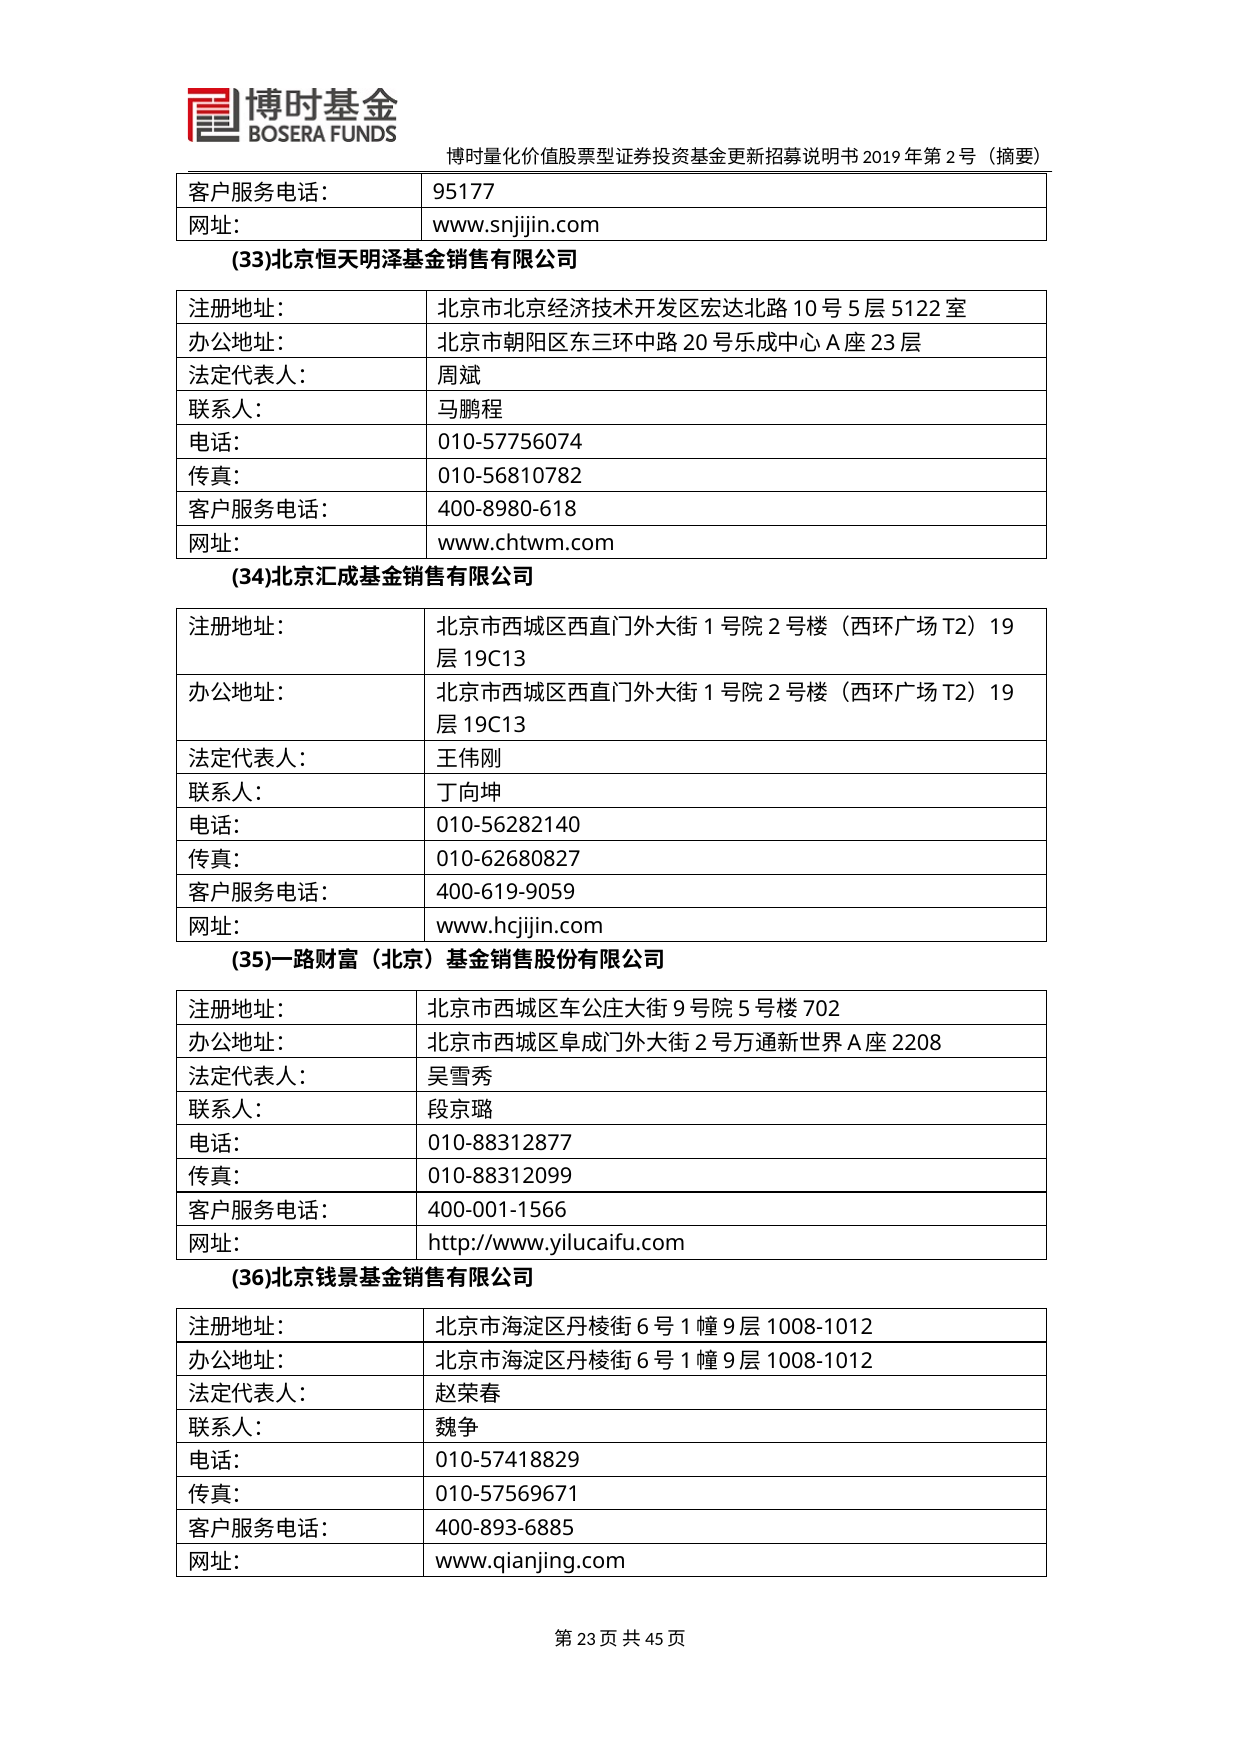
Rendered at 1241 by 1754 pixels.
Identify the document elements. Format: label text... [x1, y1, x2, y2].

table_cell 丁向坤 [425, 774, 1046, 807]
table_cell http://www.yilucaifu.com [417, 1226, 1046, 1258]
table_cell 吴雪秀 [417, 1058, 1046, 1091]
table_cell 办公地址： [177, 1025, 416, 1057]
table_cell 010-57756074 [427, 425, 1046, 457]
table_cell 段京璐 [417, 1092, 1046, 1124]
table_cell 法定代表人： [177, 741, 424, 773]
table_cell 联系人： [177, 1410, 423, 1442]
table_cell 传真： [177, 1477, 423, 1509]
table_cell 北京市西城区西直门外大街1号院2号楼（西环广场T2）19层19C13 [425, 675, 1046, 739]
table_cell 010-88312099 [417, 1159, 1046, 1191]
table_cell 010-56810782 [427, 459, 1046, 491]
text (33)北京恒天明泽基金销售有限公司 [188, 241, 1052, 274]
text (34)北京汇成基金销售有限公司 [188, 559, 1052, 592]
table_cell 客户服务电话： [177, 875, 424, 907]
table_cell 010-57418829 [424, 1443, 1046, 1476]
table_cell 电话： [177, 1443, 423, 1476]
table_cell 电话： [177, 1125, 416, 1158]
table_cell 法定代表人： [177, 358, 426, 390]
table_cell 010-88312877 [417, 1125, 1046, 1158]
table_header 注册地址： [177, 1309, 423, 1341]
table_cell 赵荣春 [424, 1376, 1046, 1408]
table_cell 魏争 [424, 1410, 1046, 1442]
table_cell 客户服务电话： [177, 1510, 423, 1543]
table_header 北京市西城区西直门外大街1号院2号楼（西环广场T2）19层19C13 [425, 609, 1046, 673]
table_cell 传真： [177, 841, 424, 874]
table_cell 400-001-1566 [417, 1193, 1046, 1225]
table_cell 办公地址： [177, 324, 426, 357]
table_header 北京市西城区车公庄大街9号院5号楼702 [417, 991, 1046, 1024]
table_header 北京市海淀区丹棱街6号1幢9层1008-1012 [424, 1309, 1046, 1341]
table_cell 客户服务电话： [177, 174, 421, 207]
table_header 注册地址： [177, 609, 424, 673]
table_cell 周斌 [427, 358, 1046, 390]
table_cell 办公地址： [177, 675, 424, 739]
table_cell 办公地址： [177, 1343, 423, 1375]
table_cell 网址： [177, 526, 426, 558]
table_cell www.qianjing.com [424, 1544, 1046, 1576]
table_cell www.snjijin.com [422, 208, 1046, 240]
table_cell 网址： [177, 208, 421, 240]
table_cell 010-62680827 [425, 841, 1046, 874]
table_cell 400-619-9059 [425, 875, 1046, 907]
table_header 注册地址： [177, 291, 426, 323]
table_cell 400-893-6885 [424, 1510, 1046, 1543]
table_cell 网址： [177, 1226, 416, 1258]
table_cell 客户服务电话： [177, 492, 426, 524]
table_cell 马鹏程 [427, 391, 1046, 424]
picture [187, 88, 398, 142]
table_cell 法定代表人： [177, 1376, 423, 1408]
table_cell 王伟刚 [425, 741, 1046, 773]
table_cell 010-56282140 [425, 808, 1046, 840]
table_cell 网址： [177, 1544, 423, 1576]
table_cell 北京市海淀区丹棱街6号1幢9层1008-1012 [424, 1343, 1046, 1375]
text (36)北京钱景基金销售有限公司 [188, 1259, 1052, 1292]
table_cell 联系人： [177, 1092, 416, 1124]
table_cell 010-57569671 [424, 1477, 1046, 1509]
table_header 北京市北京经济技术开发区宏达北路10号5层5122室 [427, 291, 1046, 323]
table_cell 400-8980-618 [427, 492, 1046, 524]
table_header 注册地址： [177, 991, 416, 1024]
table_cell 联系人： [177, 391, 426, 424]
table_cell 95177 [422, 174, 1046, 207]
table_cell www.hcjijin.com [425, 908, 1046, 941]
table_cell 联系人： [177, 774, 424, 807]
text (35)一路财富（北京）基金销售股份有限公司 [188, 942, 1052, 974]
table_cell 电话： [177, 425, 426, 457]
table_cell 北京市西城区阜成门外大街2号万通新世界A座2208 [417, 1025, 1046, 1057]
table_cell 法定代表人： [177, 1058, 416, 1091]
table_cell 客户服务电话： [177, 1193, 416, 1225]
table_cell 传真： [177, 459, 426, 491]
table_cell 电话： [177, 808, 424, 840]
table_cell 传真： [177, 1159, 416, 1191]
table_cell www.chtwm.com [427, 526, 1046, 558]
table_cell 北京市朝阳区东三环中路20号乐成中心A座23层 [427, 324, 1046, 357]
table_cell 网址： [177, 908, 424, 941]
